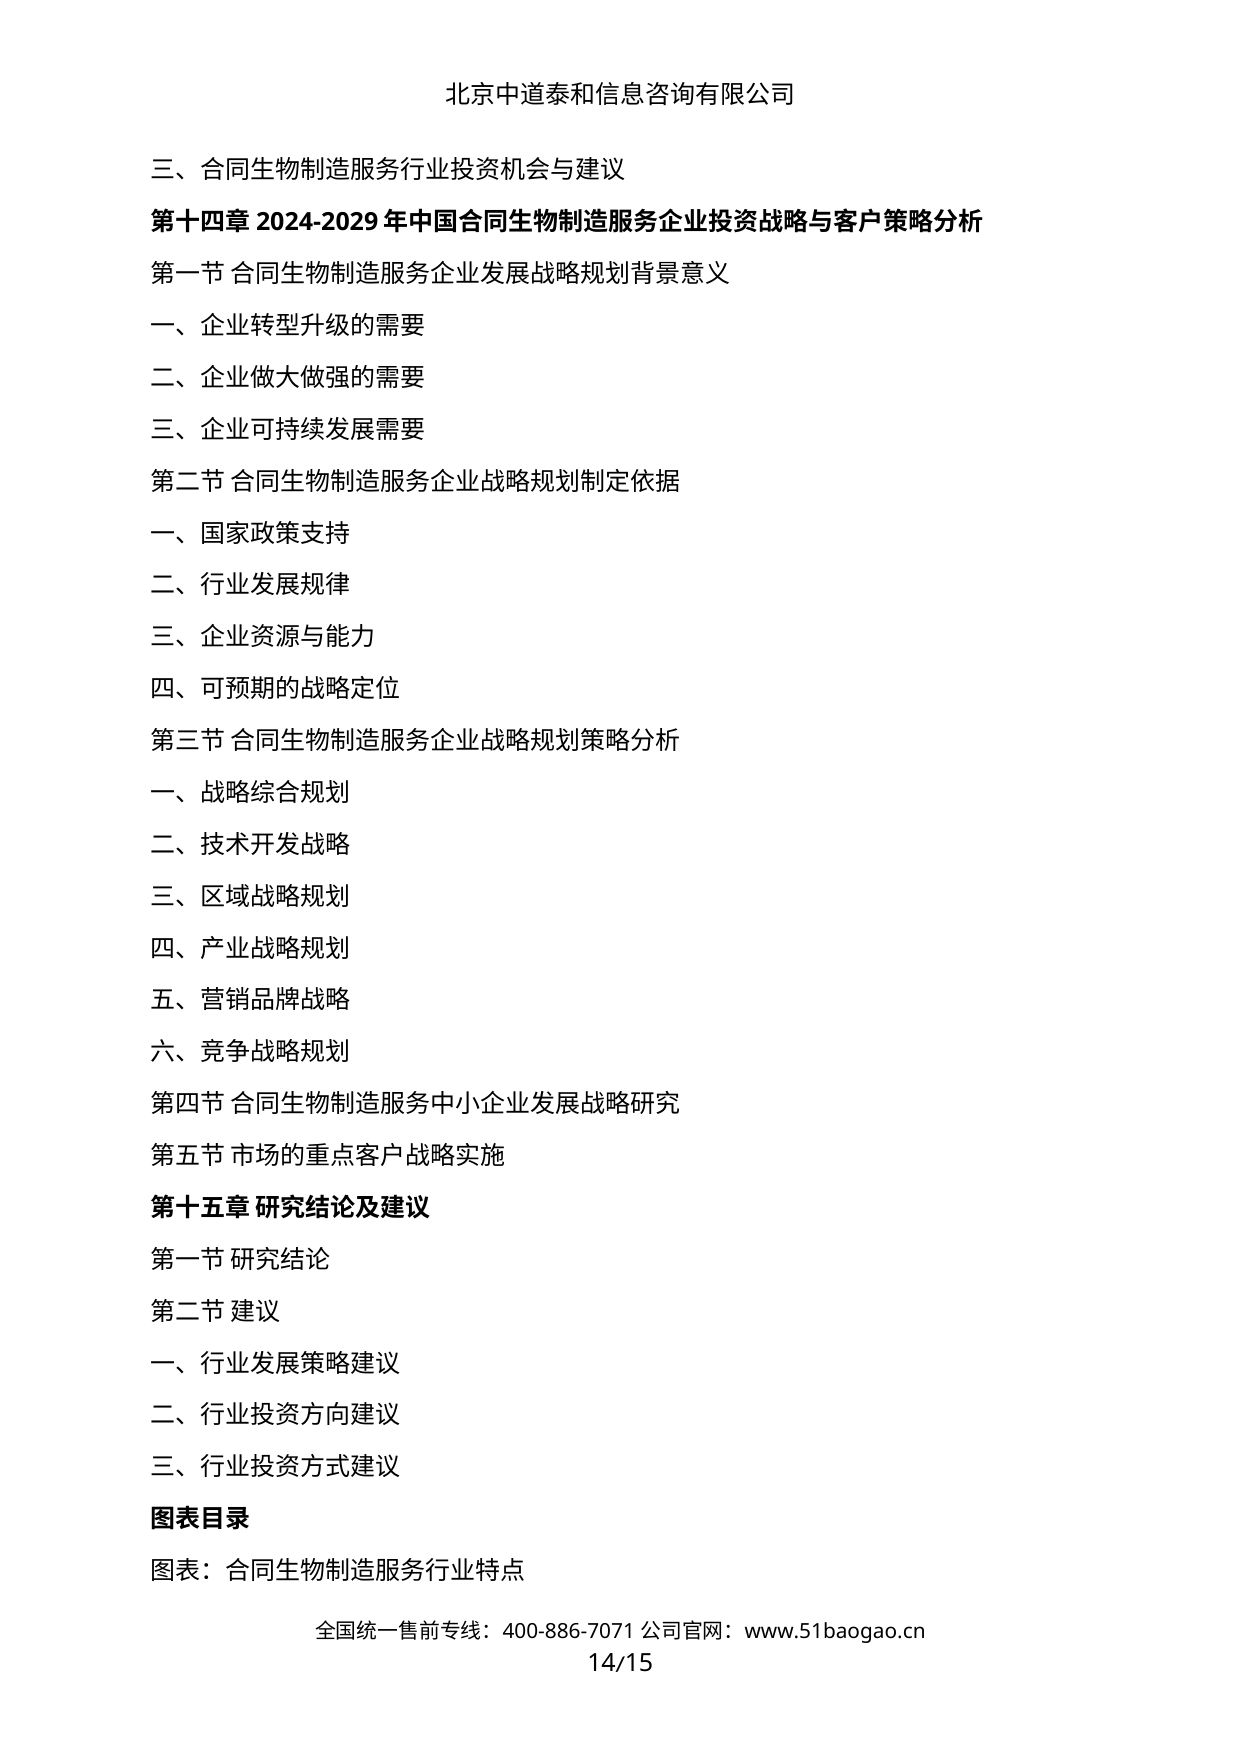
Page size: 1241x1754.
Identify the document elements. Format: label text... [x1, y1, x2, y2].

text 图表目录 [150, 1499, 1090, 1535]
text 第一节 研究结论 [150, 1239, 1090, 1276]
text 三、合同生物制造服务行业投资机会与建议 [150, 150, 1090, 186]
text 第十四章 2024-2029年中国合同生物制造服务企业投资战略与客户策略分析 [150, 202, 1090, 238]
text 二、行业发展规律 [150, 565, 1090, 601]
text 二、企业做大做强的需要 [150, 357, 1090, 394]
text 四、产业战略规划 [150, 928, 1090, 964]
text 二、技术开发战略 [150, 824, 1090, 861]
text 三、企业可持续发展需要 [150, 409, 1090, 446]
text 三、区域战略规划 [150, 876, 1090, 912]
text 第十五章 研究结论及建议 [150, 1187, 1090, 1224]
text 一、战略综合规划 [150, 772, 1090, 809]
text 一、企业转型升级的需要 [150, 306, 1090, 342]
text 图表：合同生物制造服务行业特点 [150, 1551, 1090, 1587]
text 第二节 建议 [150, 1291, 1090, 1327]
text 第三节 合同生物制造服务企业战略规划策略分析 [150, 721, 1090, 757]
text 一、国家政策支持 [150, 513, 1090, 549]
text 一、行业发展策略建议 [150, 1343, 1090, 1379]
text 三、行业投资方式建议 [150, 1447, 1090, 1483]
text 五、营销品牌战略 [150, 980, 1090, 1016]
text 第五节 市场的重点客户战略实施 [150, 1136, 1090, 1172]
text 第一节 合同生物制造服务企业发展战略规划背景意义 [150, 254, 1090, 290]
text 第四节 合同生物制造服务中小企业发展战略研究 [150, 1084, 1090, 1120]
text 第二节 合同生物制造服务企业战略规划制定依据 [150, 461, 1090, 497]
text 三、企业资源与能力 [150, 617, 1090, 653]
text 二、行业投资方向建议 [150, 1395, 1090, 1431]
text 四、可预期的战略定位 [150, 669, 1090, 705]
text 六、竞争战略规划 [150, 1032, 1090, 1068]
